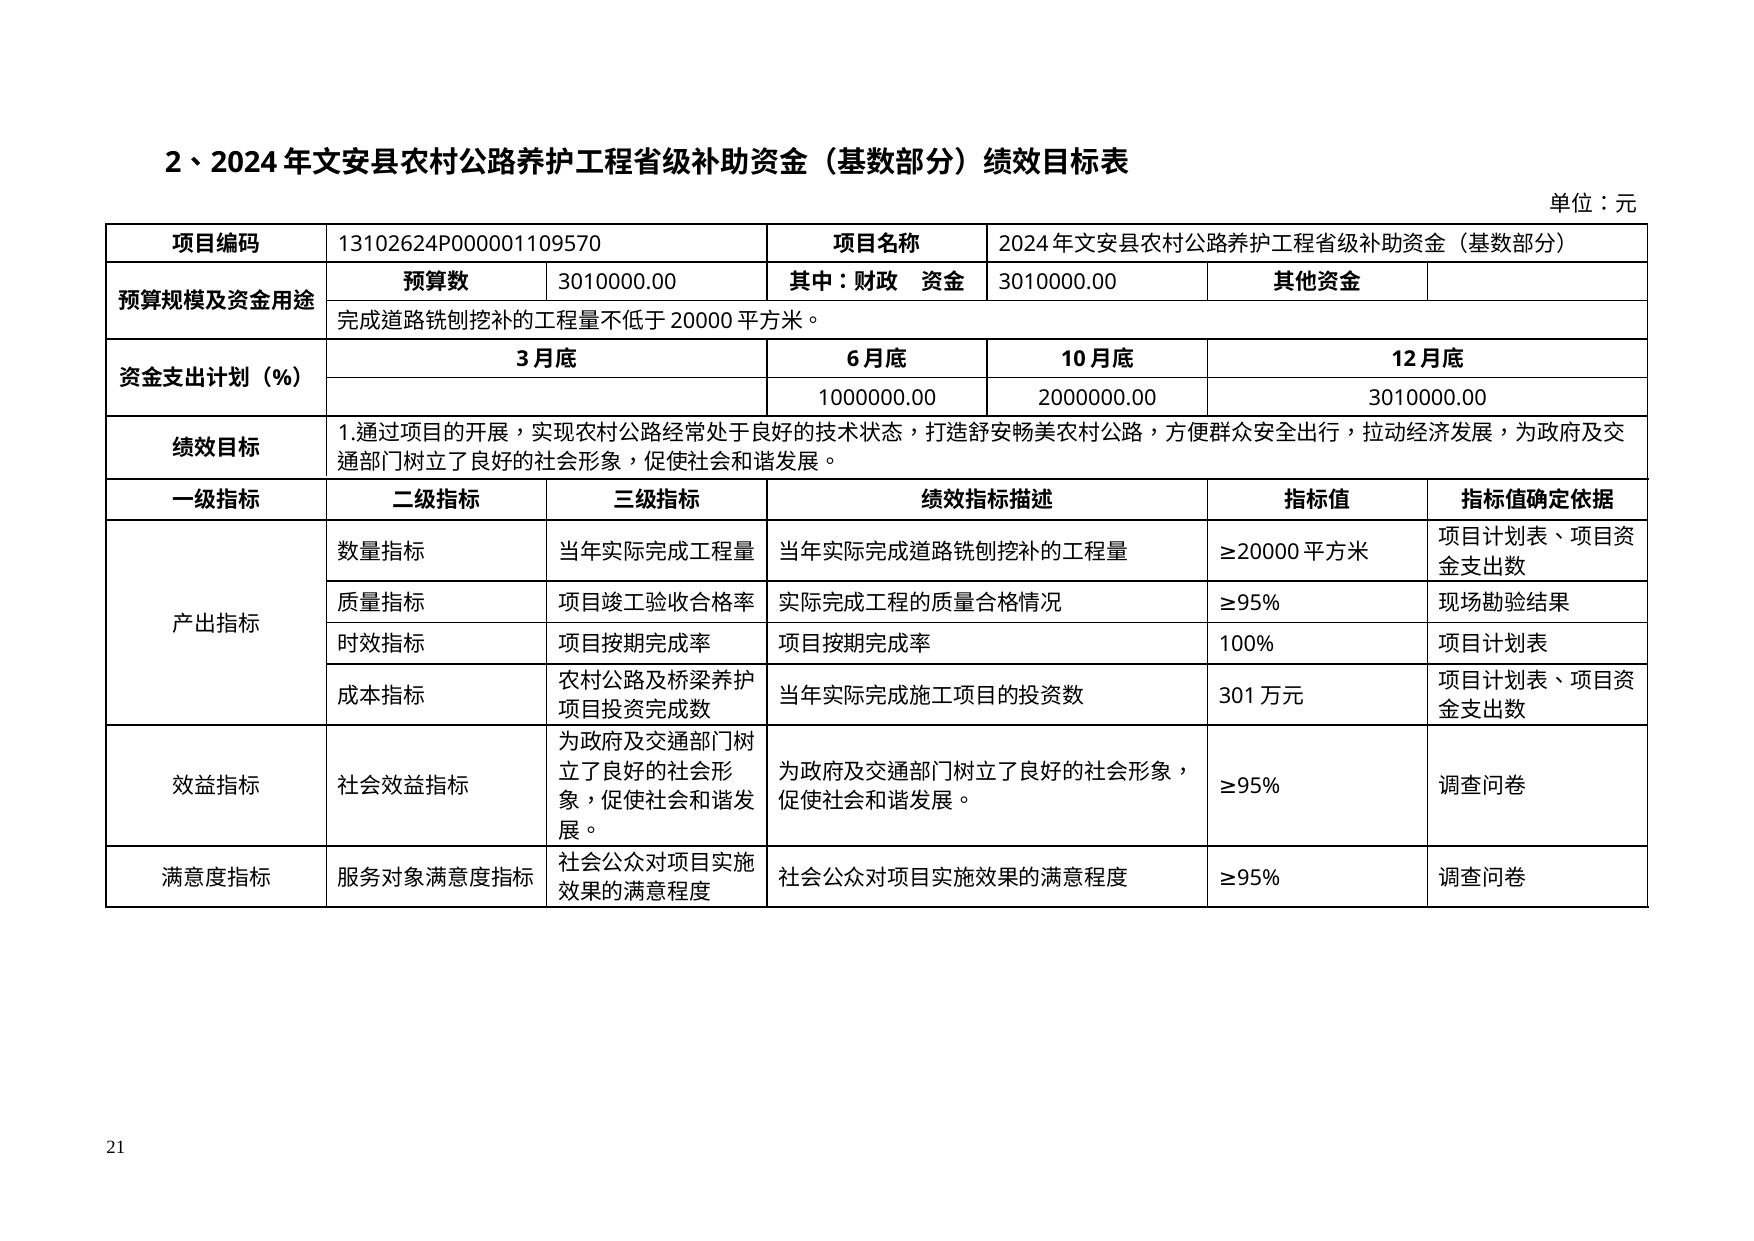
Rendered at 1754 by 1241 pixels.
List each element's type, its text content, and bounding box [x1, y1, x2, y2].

table_cell [1428, 263, 1647, 300]
table_cell 其中：财政 资金 [768, 263, 986, 300]
table_cell 产出指标 [107, 521, 326, 724]
table_cell 项目计划表、项目资金支出数 [1428, 665, 1647, 724]
table_cell 1.通过项目的开展，实现农村公路经常处于良好的技术状态，打造舒安畅美农村公路，方便群众安全出行，拉动经济发展，为政府及交通部门树立了良好的社会形象，促使社会和谐发展。 [327, 417, 1647, 476]
table_cell 社会效益指标 [327, 726, 546, 845]
table_cell ≥95% [1208, 582, 1427, 622]
table_cell 项目按期完成率 [547, 623, 766, 663]
table_header 单位：元 [107, 183, 1647, 223]
table_cell [327, 378, 766, 415]
table_header 绩效指标描述 [768, 480, 1207, 519]
table_cell 社会公众对项目实施效果的满意程度 [768, 847, 1207, 906]
table_cell 项目名称 [768, 225, 986, 261]
table_cell 1000000.00 [768, 378, 986, 415]
text 2、2024年文安县农村公路养护工程省级补助资金（基数部分）绩效目标表 [106, 142, 1648, 181]
table_cell 效益指标 [107, 726, 326, 845]
table_header 指标值 [1208, 480, 1427, 519]
table_cell 10月底 [988, 340, 1207, 377]
table_cell 为政府及交通部门树立了良好的社会形象，促使社会和谐发展。 [547, 726, 766, 845]
table_cell ≥95% [1208, 847, 1427, 906]
table_cell 预算规模及资金用途 [107, 263, 326, 338]
table_cell 项目编码 [107, 225, 326, 261]
table_cell 绩效目标 [107, 417, 326, 476]
table_cell 13102624P000001109570 [327, 225, 766, 261]
table_cell 3010000.00 [547, 263, 766, 300]
table_cell ≥95% [1208, 726, 1427, 845]
table_cell 3010000.00 [988, 263, 1207, 300]
table_cell 资金支出计划（%） [107, 340, 326, 415]
table_header 一级指标 [107, 480, 326, 519]
table_header 二级指标 [327, 480, 546, 519]
table_cell 2024年文安县农村公路养护工程省级补助资金（基数部分） [988, 225, 1647, 261]
table_cell 调查问卷 [1428, 847, 1647, 906]
table_cell 预算数 [327, 263, 546, 300]
table_cell 社会公众对项目实施效果的满意程度 [547, 847, 766, 906]
table_cell 为政府及交通部门树立了良好的社会形象，促使社会和谐发展。 [768, 726, 1207, 845]
table_cell 2000000.00 [988, 378, 1207, 415]
table_header 三级指标 [547, 480, 766, 519]
table_cell 6月底 [768, 340, 986, 377]
table_cell 农村公路及桥梁养护项目投资完成数 [547, 665, 766, 724]
table_cell 3010000.00 [1208, 378, 1647, 415]
table_cell 3月底 [327, 340, 766, 377]
table_cell 当年实际完成道路铣刨挖补的工程量 [768, 521, 1207, 580]
table_cell 项目计划表、项目资金支出数 [1428, 521, 1647, 580]
table_header 指标值确定依据 [1428, 480, 1647, 519]
table_cell 现场勘验结果 [1428, 582, 1647, 622]
table_cell ≥20000平方米 [1208, 521, 1427, 580]
table_cell 项目计划表 [1428, 623, 1647, 663]
table_cell 完成道路铣刨挖补的工程量不低于20000平方米。 [327, 301, 1647, 338]
table_cell 成本指标 [327, 665, 546, 724]
table_cell 数量指标 [327, 521, 546, 580]
table_cell 满意度指标 [107, 847, 326, 906]
table_cell 调查问卷 [1428, 726, 1647, 845]
table_cell 质量指标 [327, 582, 546, 622]
table_cell 其他资金 [1208, 263, 1427, 300]
table_cell 时效指标 [327, 623, 546, 663]
table_cell 项目按期完成率 [768, 623, 1207, 663]
table_cell 当年实际完成施工项目的投资数 [768, 665, 1207, 724]
table_cell 当年实际完成工程量 [547, 521, 766, 580]
table_cell 301万元 [1208, 665, 1427, 724]
table_cell 12月底 [1208, 340, 1647, 377]
table_cell 实际完成工程的质量合格情况 [768, 582, 1207, 622]
table_cell 服务对象满意度指标 [327, 847, 546, 906]
table_cell 项目竣工验收合格率 [547, 582, 766, 622]
table_cell 100% [1208, 623, 1427, 663]
